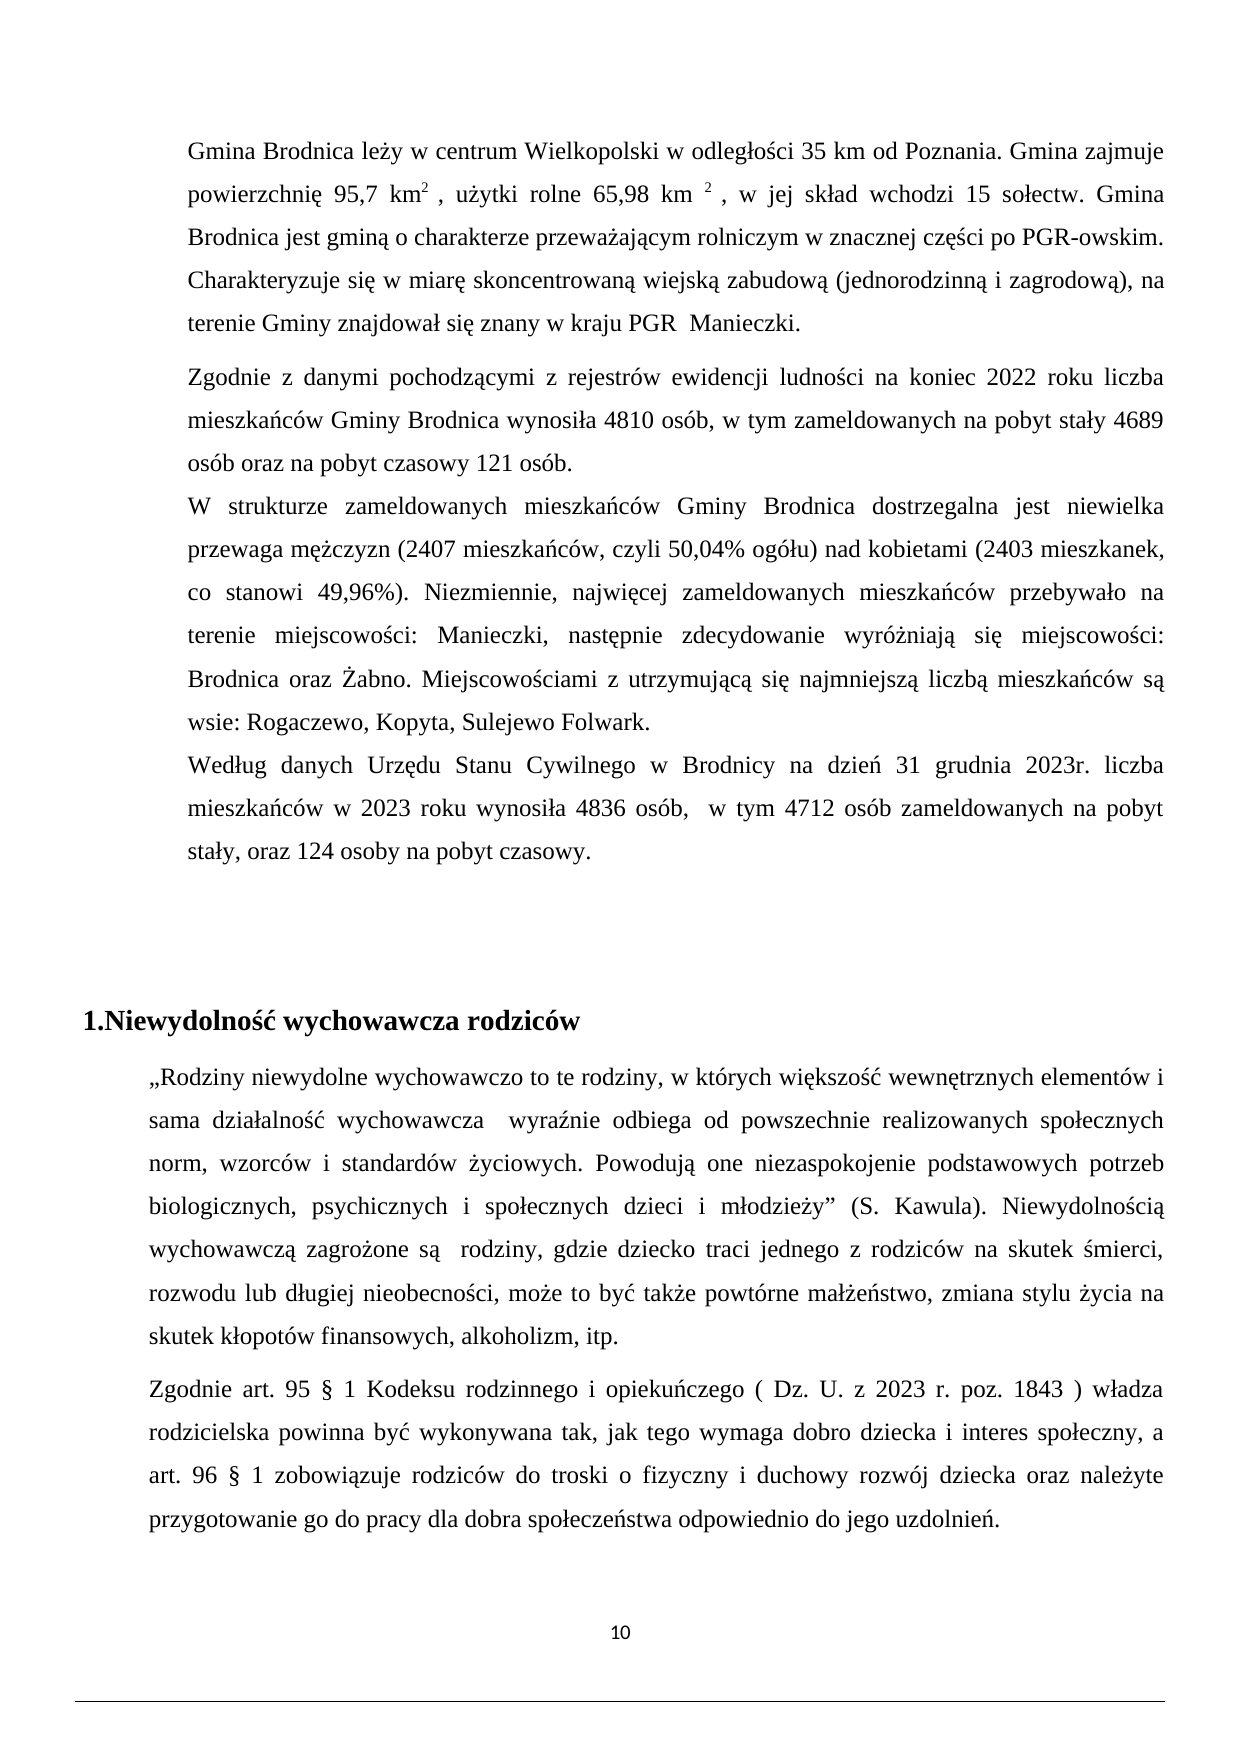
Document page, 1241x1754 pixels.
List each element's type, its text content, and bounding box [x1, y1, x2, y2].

list Zgodnie z danymi pochodzącymi z rejestrów ewidencji ludności na koniec 2022 roku liczba mieszkańców Gminy Brodnica wynosiła 4810 osób, w tym zameldowanych na pobyt stały 4689 osób oraz na pobyt czasowy 121 osób. [187, 362, 1165, 477]
text Zgodnie art. 95 § 1 Kodeksu rodzinnego i opiekuńczego ( Dz. U. z 2023 r. poz. 1843 ) władza rodzicielska powinna być wykonywana tak, jak tego wymaga dobro dziecka i interes społeczny, a art. 96 § 1 zobowiązuje rodziców do troski o fizyczny i duchowy rozwój dziecka oraz należyte przygotowanie go do pracy dla dobra społeczeństwa odpowiednio do jego uzdolnień. [149, 1374, 1165, 1532]
text 1.Niewydolność wychowawcza rodziców [75, 1003, 1165, 1036]
text Gmina Brodnica leży w centrum Wielkopolski w odległości 35 km od Poznania. Gmina zajmuje powierzchnię 95,7 km2 , użytki rolne 65,98 km 2 , w jej skład wchodzi 15 sołectw. Gmina Brodnica jest gminą o charakterze przeważającym rolniczym w znacznej części po PGR-owskim. Charakteryzuje się w miarę skoncentrowaną wiejską zabudową (jednorodzinną i zagrodową), na terenie Gminy znajdował się znany w kraju PGR Manieczki. [187, 136, 1165, 337]
text „Rodziny niewydolne wychowawczo to te rodziny, w których większość wewnętrznych elementów i sama działalność wychowawcza wyraźnie odbiega od powszechnie realizowanych społecznych norm, wzorców i standardów życiowych. Powodują one niezaspokojenie podstawowych potrzeb biologicznych, psychicznych i społecznych dzieci i młodzieży” (S. Kawula). Niewydolnością wychowawczą zagrożone są rodziny, gdzie dziecko traci jednego z rodziców na skutek śmierci, rozwodu lub długiej nieobecności, może to być także powtórne małżeństwo, zmiana stylu życia na skutek kłopotów finansowych, alkoholizm, itp. [149, 1062, 1165, 1349]
list Według danych Urzędu Stanu Cywilnego w Brodnicy na dzień 31 grudnia 2023r. liczba mieszkańców w 2023 roku wynosiła 4836 osób, w tym 4712 osób zameldowanych na pobyt stały, oraz 124 osoby na pobyt czasowy. [187, 750, 1165, 865]
list W strukturze zameldowanych mieszkańców Gminy Brodnica dostrzegalna jest niewielka przewaga mężczyzn (2407 mieszkańców, czyli 50,04% ogółu) nad kobietami (2403 mieszkanek, co stanowi 49,96%). Niezmiennie, najwięcej zameldowanych mieszkańców przebywało na terenie miejscowości: Manieczki, następnie zdecydowanie wyróżniają się miejscowości: Brodnica oraz Żabno. Miejscowościami z utrzymującą się najmniejszą liczbą mieszkańców są wsie: Rogaczewo, Kopyta, Sulejewo Folwark. [187, 491, 1165, 736]
